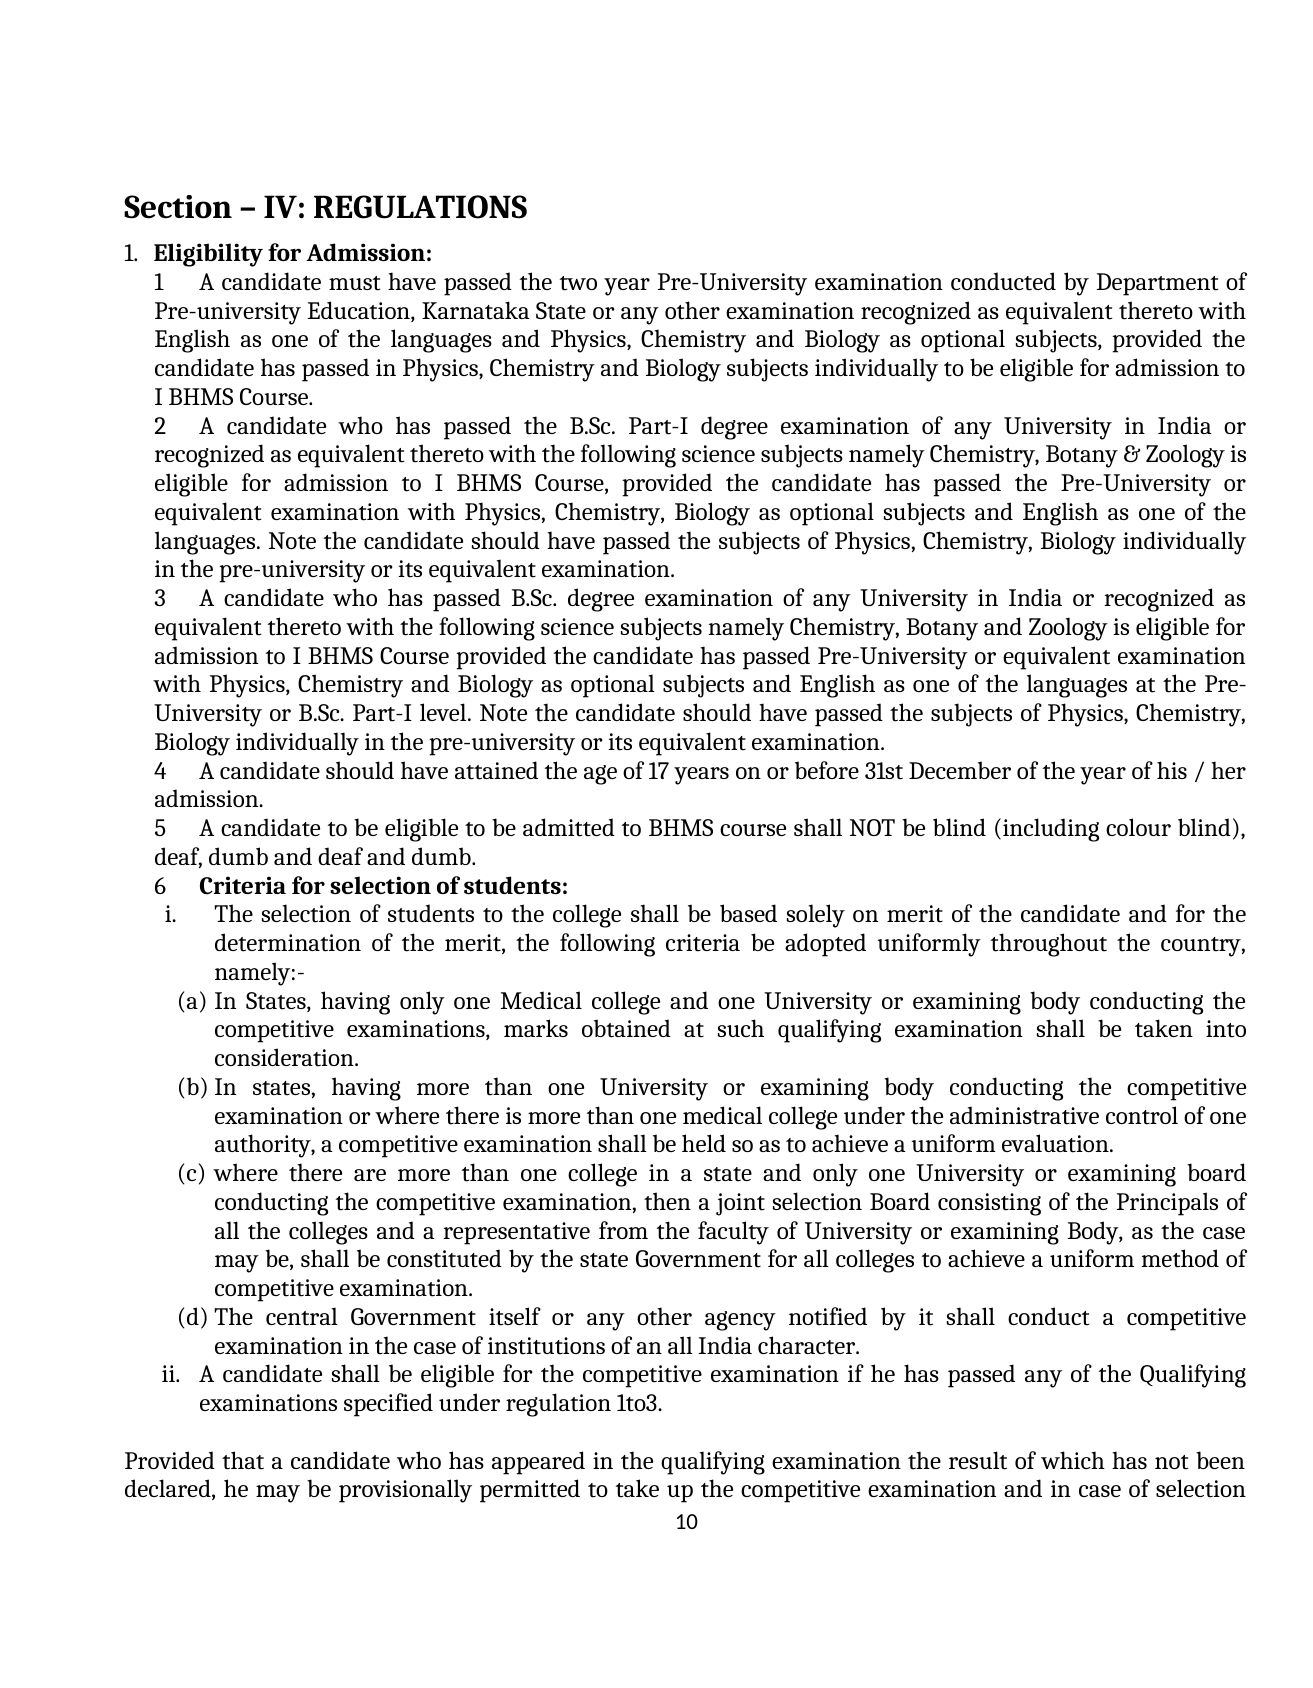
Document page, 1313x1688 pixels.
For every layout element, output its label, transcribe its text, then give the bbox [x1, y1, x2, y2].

text Section – IV: REGULATIONS [124, 188, 1248, 227]
list In states, having more than one University or examining body conducting the competitive examination or where there is more than one medical college under the administrative control of one authority, a competitive examination shall be held so as to achieve a uniform evaluation. [177, 1073, 1248, 1159]
text 1. Eligibility for Admission: [124, 239, 1248, 268]
list A candidate must have passed the two year Pre-University examination conducted by Department of Pre-university Education, Karnataka State or any other examination recognized as equivalent thereto with English as one of the languages and Physics, Chemistry and Biology as optional subjects, provided the candidate has passed in Physics, Chemistry and Biology subjects individually to be eligible for admission to I BHMS Course. [154, 268, 1248, 412]
list A candidate to be eligible to be admitted to BHMS course shall NOT be blind (including colour blind), deaf, dumb and deaf and dumb. [154, 814, 1248, 872]
list Criteria for selection of students: [154, 872, 1248, 900]
list The selection of students to the college shall be based solely on merit of the candidate and for the determination of the merit, the following criteria be adopted uniformly throughout the country, namely:- [177, 900, 1248, 987]
list where there are more than one college in a state and only one University or examining board conducting the competitive examination, then a joint selection Board consisting of the Principals of all the colleges and a representative from the faculty of University or examining Body, as the case may be, shall be constituted by the state Government for all colleges to achieve a uniform method of competitive examination. [177, 1159, 1248, 1303]
list A candidate who has passed B.Sc. degree examination of any University in India or recognized as equivalent thereto with the following science subjects namely Chemistry, Botany and Zoology is eligible for admission to I BHMS Course provided the candidate has passed Pre-University or equivalent examination with Physics, Chemistry and Biology as optional subjects and English as one of the languages at the Pre-University or B.Sc. Part-I level. Note the candidate should have passed the subjects of Physics, Chemistry, Biology individually in the pre-university or its equivalent examination. [154, 584, 1248, 757]
list In States, having only one Medical college and one University or examining body conducting the competitive examinations, marks obtained at such qualifying examination shall be taken into consideration. [177, 987, 1248, 1073]
list A candidate should have attained the age of 17 years on or before 31st December of the year of his / her admission. [154, 757, 1248, 814]
list The central Government itself or any other agency notified by it shall conduct a competitive examination in the case of institutions of an all India character. [177, 1303, 1248, 1360]
list A candidate shall be eligible for the competitive examination if he has passed any of the Qualifying examinations specified under regulation 1to3. [180, 1360, 1248, 1418]
list A candidate who has passed the B.Sc. Part-I degree examination of any University in India or recognized as equivalent thereto with the following science subjects namely Chemistry, Botany & Zoology is eligible for admission to I BHMS Course, provided the candidate has passed the Pre-University or equivalent examination with Physics, Chemistry, Biology as optional subjects and English as one of the languages. Note the candidate should have passed the subjects of Physics, Chemistry, Biology individually in the pre-university or its equivalent examination. [154, 412, 1248, 584]
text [124, 1447, 1248, 1504]
